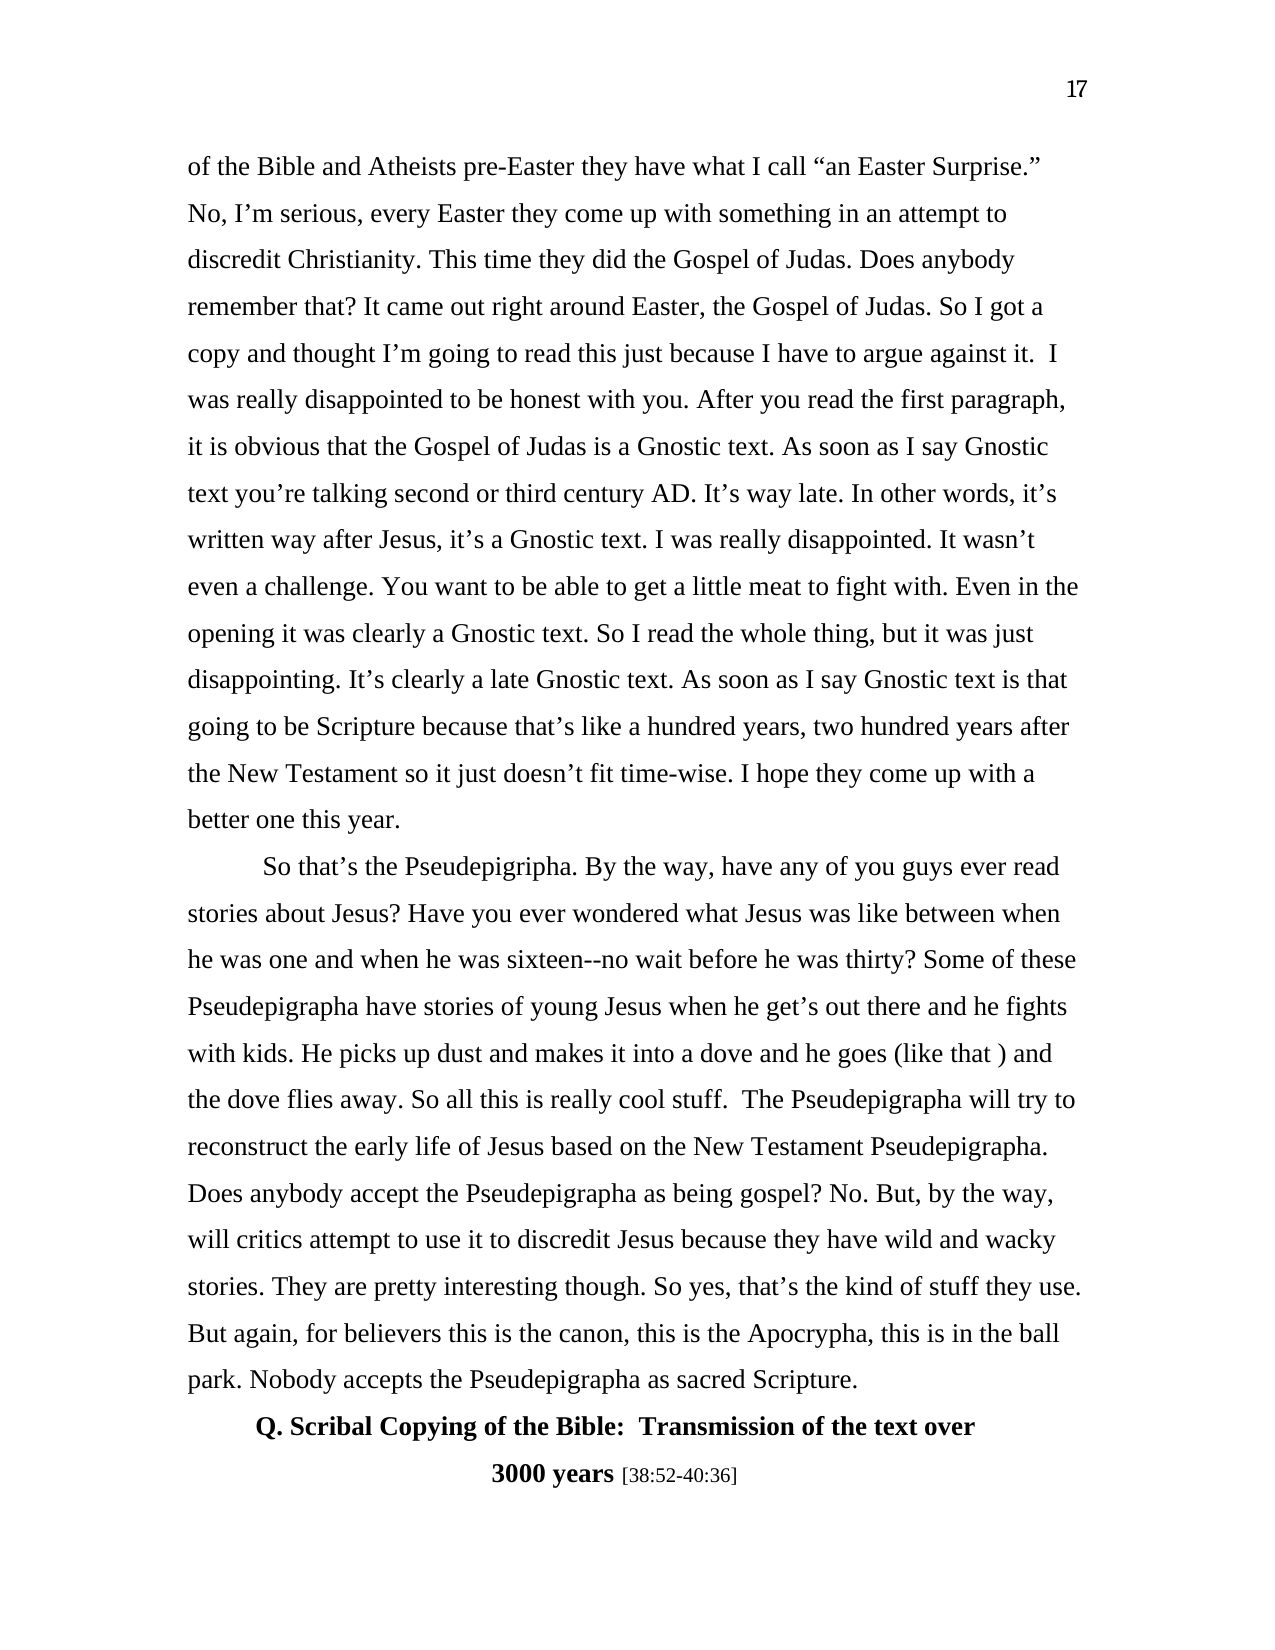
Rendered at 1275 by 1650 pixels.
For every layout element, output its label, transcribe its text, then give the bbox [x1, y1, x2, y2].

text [187, 150, 1087, 834]
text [187, 1410, 1087, 1488]
text So that’s the Pseudepigripha. By the way, have any of you guys ever read stories about Jesus? Have you ever wondered what Jesus was like between when he was one and when he was sixteen--no wait before he was thirty? Some of these Pseudepigrapha have stories of young Jesus when he get’s out there and he fights with kids. He picks up dust and makes it into a dove and he goes (like that ) and the dove flies away. So all this is really cool stuff. The Pseudepigrapha will try to reconstruct the early life of Jesus based on the New Testament Pseudepigrapha. Does anybody accept the Pseudepigrapha as being gospel? No. But, by the way, will critics attempt to use it to discredit Jesus because they have wild and wacky stories. They are pretty interesting though. So yes, that’s the kind of stuff they use. But again, for believers this is the canon, this is the Apocrypha, this is in the ball park. Nobody accepts the Pseudepigrapha as sacred Scripture. [187, 850, 1087, 1394]
